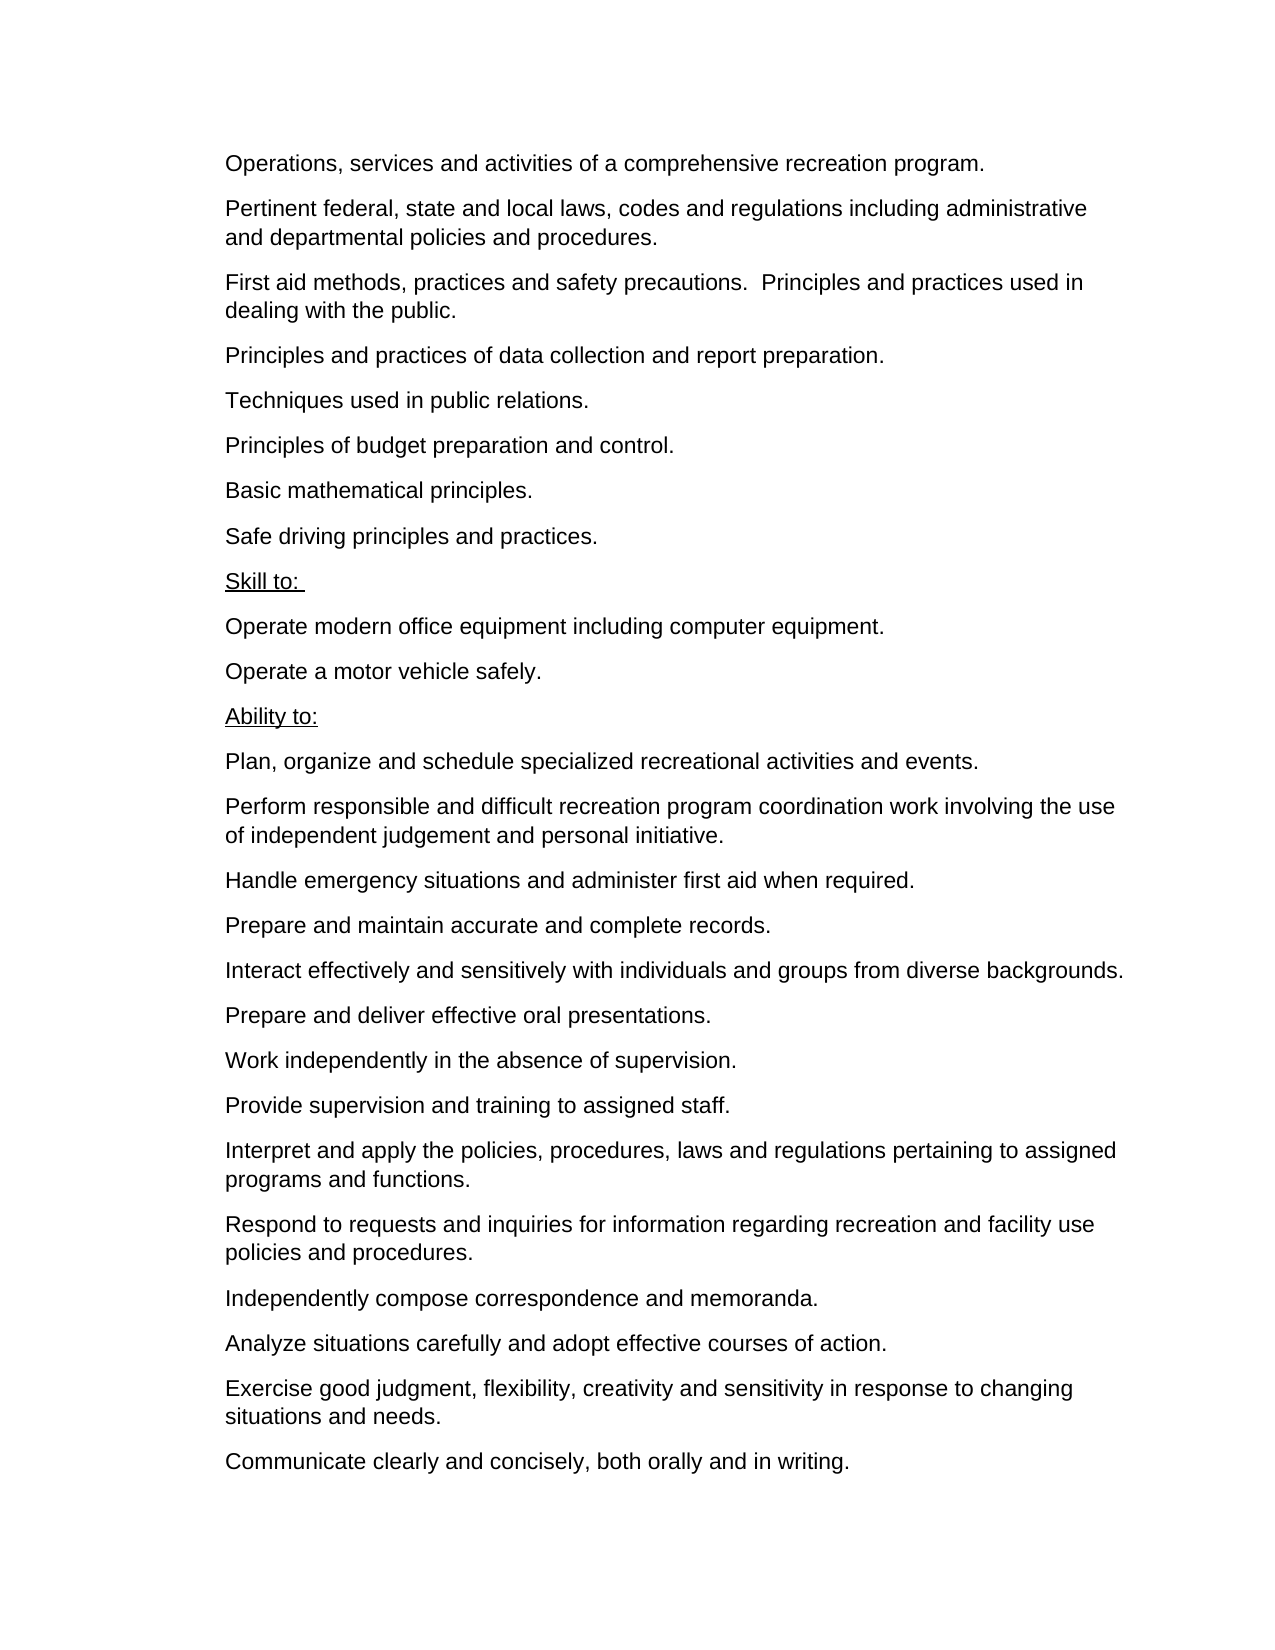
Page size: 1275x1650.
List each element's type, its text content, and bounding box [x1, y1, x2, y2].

text Operate a motor vehicle safely. [150, 658, 1125, 684]
text Analyze situations carefully and adopt effective courses of action. [150, 1329, 1125, 1356]
text Plan, organize and schedule specialized recreational activities and events. [150, 748, 1125, 774]
text Interact effectively and sensitively with individuals and groups from diverse backgrounds. [225, 957, 1125, 983]
text First aid methods, practices and safety precautions. Principles and practices used in dealing with the public. [225, 269, 1125, 323]
text Provide supervision and training to assigned staff. [150, 1092, 1125, 1119]
text Respond to requests and inquiries for information regarding recreation and facility use policies and procedures. [225, 1211, 1125, 1266]
text Operate modern office equipment including computer equipment. [150, 613, 1125, 639]
text Pertinent federal, state and local laws, codes and regulations including administrative and departmental policies and procedures. [225, 195, 1125, 250]
text Skill to: [150, 568, 1125, 594]
text Basic mathematical principles. [150, 477, 1125, 504]
text Operations, services and activities of a comprehensive recreation program. [150, 150, 1125, 176]
text Handle emergency situations and administer first aid when required. [150, 867, 1125, 893]
text Ability to: [150, 703, 1125, 729]
text Techniques used in public relations. [150, 387, 1125, 414]
text Prepare and deliver effective oral presentations. [150, 1002, 1125, 1028]
text Prepare and maintain accurate and complete records. [150, 912, 1125, 938]
text Exercise good judgment, flexibility, creativity and sensitivity in response to changing situations and needs. [225, 1375, 1125, 1429]
text Principles and practices of data collection and report preparation. [150, 342, 1125, 368]
text Interpret and apply the policies, procedures, laws and regulations pertaining to assigned programs and functions. [225, 1137, 1125, 1192]
text Perform responsible and difficult recreation program coordination work involving the use of independent judgement and personal initiative. [225, 793, 1125, 848]
text Communicate clearly and concisely, both orally and in writing. [225, 1448, 1125, 1474]
text Independently compose correspondence and memoranda. [150, 1284, 1125, 1311]
text Safe driving principles and practices. [150, 523, 1125, 549]
text Principles of budget preparation and control. [150, 432, 1125, 459]
text Work independently in the absence of supervision. [150, 1047, 1125, 1073]
